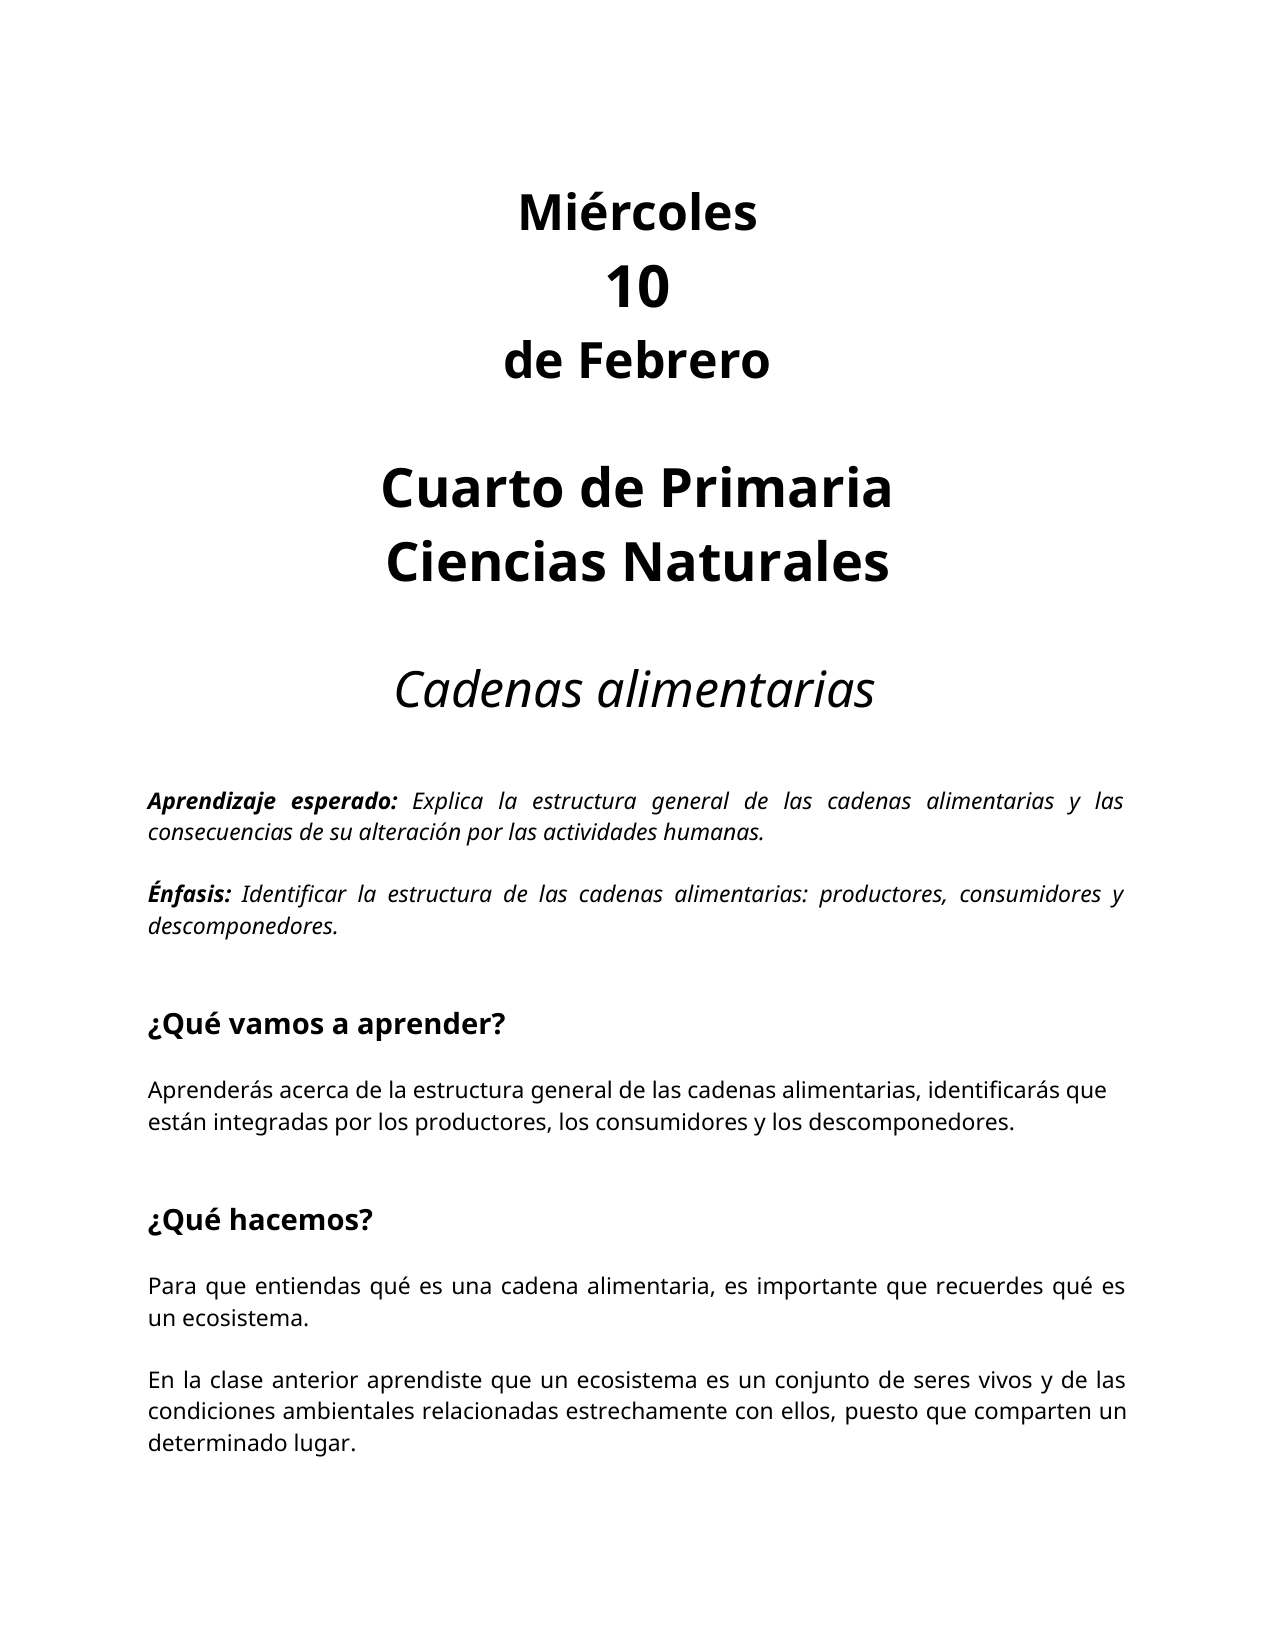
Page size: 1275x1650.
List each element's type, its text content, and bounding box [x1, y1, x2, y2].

text Miércoles [148, 177, 1127, 245]
text 10 [148, 245, 1127, 325]
text Ciencias Naturales [148, 523, 1127, 597]
text Para que entiendas qué es una cadena alimentaria, es importante que recuerdes qué es un ecosistema. [148, 1270, 1127, 1333]
text Cuarto de Primaria [148, 450, 1127, 523]
text ¿Qué vamos a aprender? [148, 1003, 1127, 1043]
text ¿Qué hacemos? [148, 1199, 1127, 1239]
text Énfasis: Identificar la estructura de las cadenas alimentarias: productores, consumidores y descomponedores. [148, 878, 1127, 941]
text Aprenderás acerca de la estructura general de las cadenas alimentarias, identificarás que están integradas por los productores, los consumidores y los descomponedores. [148, 1074, 1127, 1137]
text de Febrero [148, 325, 1127, 393]
text En la clase anterior aprendiste que un ecosistema es un conjunto de seres vivos y de las condiciones ambientales relacionadas estrechamente con ellos, puesto que comparten un determinado lugar. [148, 1364, 1127, 1458]
text Aprendizaje esperado: Explica la estructura general de las cadenas alimentarias y las consecuencias de su alteración por las actividades humanas. [148, 784, 1127, 847]
text Cadenas alimentarias [148, 654, 1127, 722]
